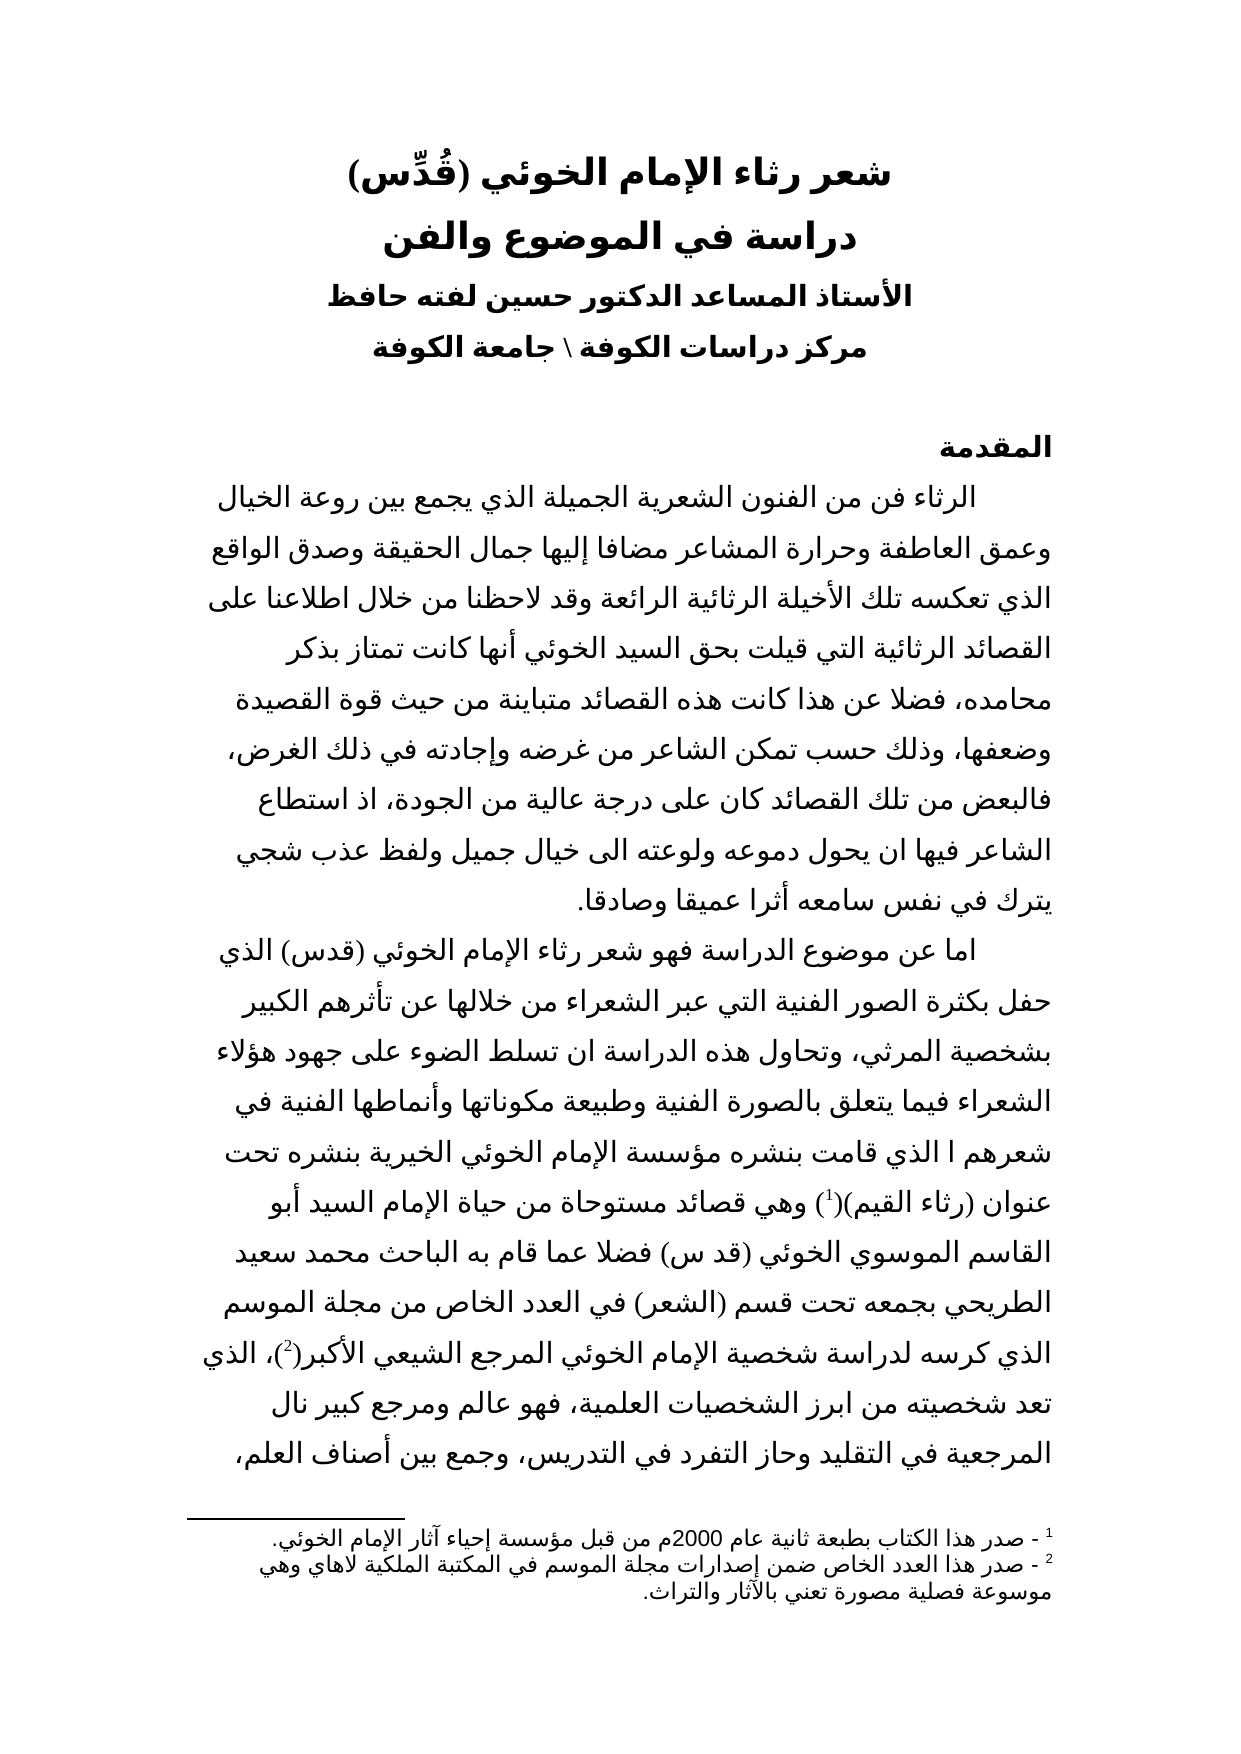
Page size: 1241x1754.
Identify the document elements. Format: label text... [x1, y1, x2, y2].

text شعر رثاء الإمام الخوئي (قُدِّس) [187, 150, 1053, 193]
text الرثاء فن من الفنون الشعرية الجميلة الذي يجمع بين روعة الخيال وعمق العاطفة وحرارة المشاعر مضافا إليها جمال الحقيقة وصدق الواقع الذي تعكسه تلك الأخيلة الرثائية الرائعة وقد لاحظنا من خلال اطلاعنا على القصائد الرثائية التي قيلت بحق السيد الخوئي أنها كانت تمتاز بذكر محامده، فضلا عن هذا كانت هذه القصائد متباينة من حيث قوة القصيدة وضعفها، وذلك حسب تمكن الشاعر من غرضه وإجادته في ذلك الغرض، فالبعض من تلك القصائد كان على درجة عالية من الجودة، اذ استطاع الشاعر فيها ان يحول دموعه ولوعته الى خيال جميل ولفظ عذب شجي يترك في نفس سامعه أثرا عميقا وصادقا. [187, 481, 1053, 917]
text المقدمة [187, 430, 1053, 464]
text دراسة في الموضوع والفن [187, 215, 1053, 258]
text الأستاذ المساعد الدكتور حسين لفته حافظ [187, 279, 1053, 313]
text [187, 933, 1053, 1470]
text مركز دراسات الكوفة \ جامعة الكوفة [187, 330, 1053, 363]
